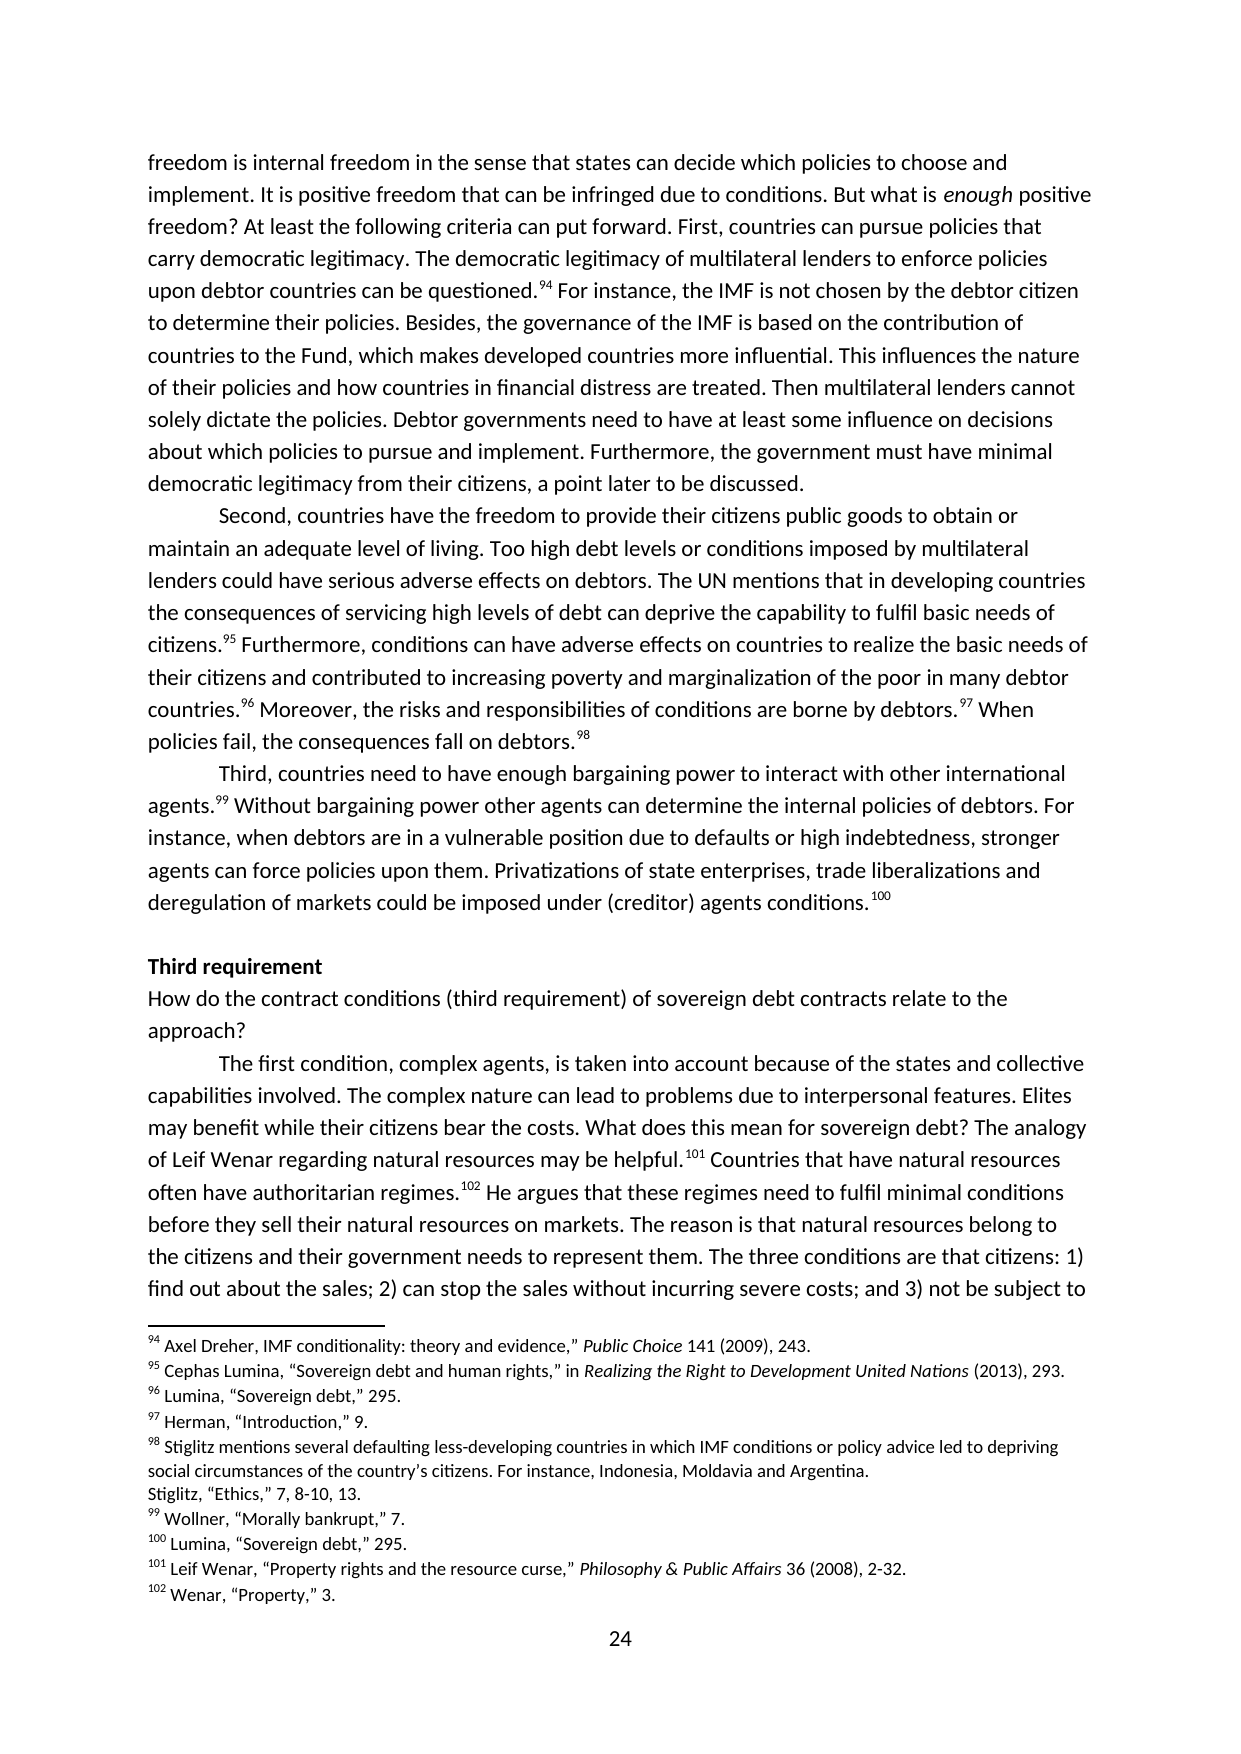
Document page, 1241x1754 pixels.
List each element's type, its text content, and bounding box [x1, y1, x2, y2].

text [148, 1049, 1093, 1302]
text Third requirement [148, 952, 1093, 980]
text How do the contract conditions (third requirement) of sovereign debt contracts relate to the approach? [148, 984, 1093, 1045]
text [148, 148, 1093, 497]
text Third, countries need to have enough bargaining power to interact with other international agents. Without bargaining power other agents can determine the internal policies of debtors. For instance, when debtors are in a vulnerable position due to defaults or high indebtedness, stronger agents can force policies upon them. Privatizations of state enterprises, trade liberalizations and deregulation of markets could be imposed under (creditor) agents conditions. [148, 759, 1093, 916]
text Second, countries have the freedom to provide their citizens public goods to obtain or maintain an adequate level of living. Too high debt levels or conditions imposed by multilateral lenders could have serious adverse effects on debtors. The UN mentions that in developing countries the consequences of servicing high levels of debt can deprive the capability to fulfil basic needs of citizens. Furthermore, conditions can have adverse effects on countries to realize the basic needs of their citizens and contributed to increasing poverty and marginalization of the poor in many debtor countries. Moreover, the risks and responsibilities of conditions are borne by debtors. When policies fail, the consequences fall on debtors. [148, 502, 1093, 755]
